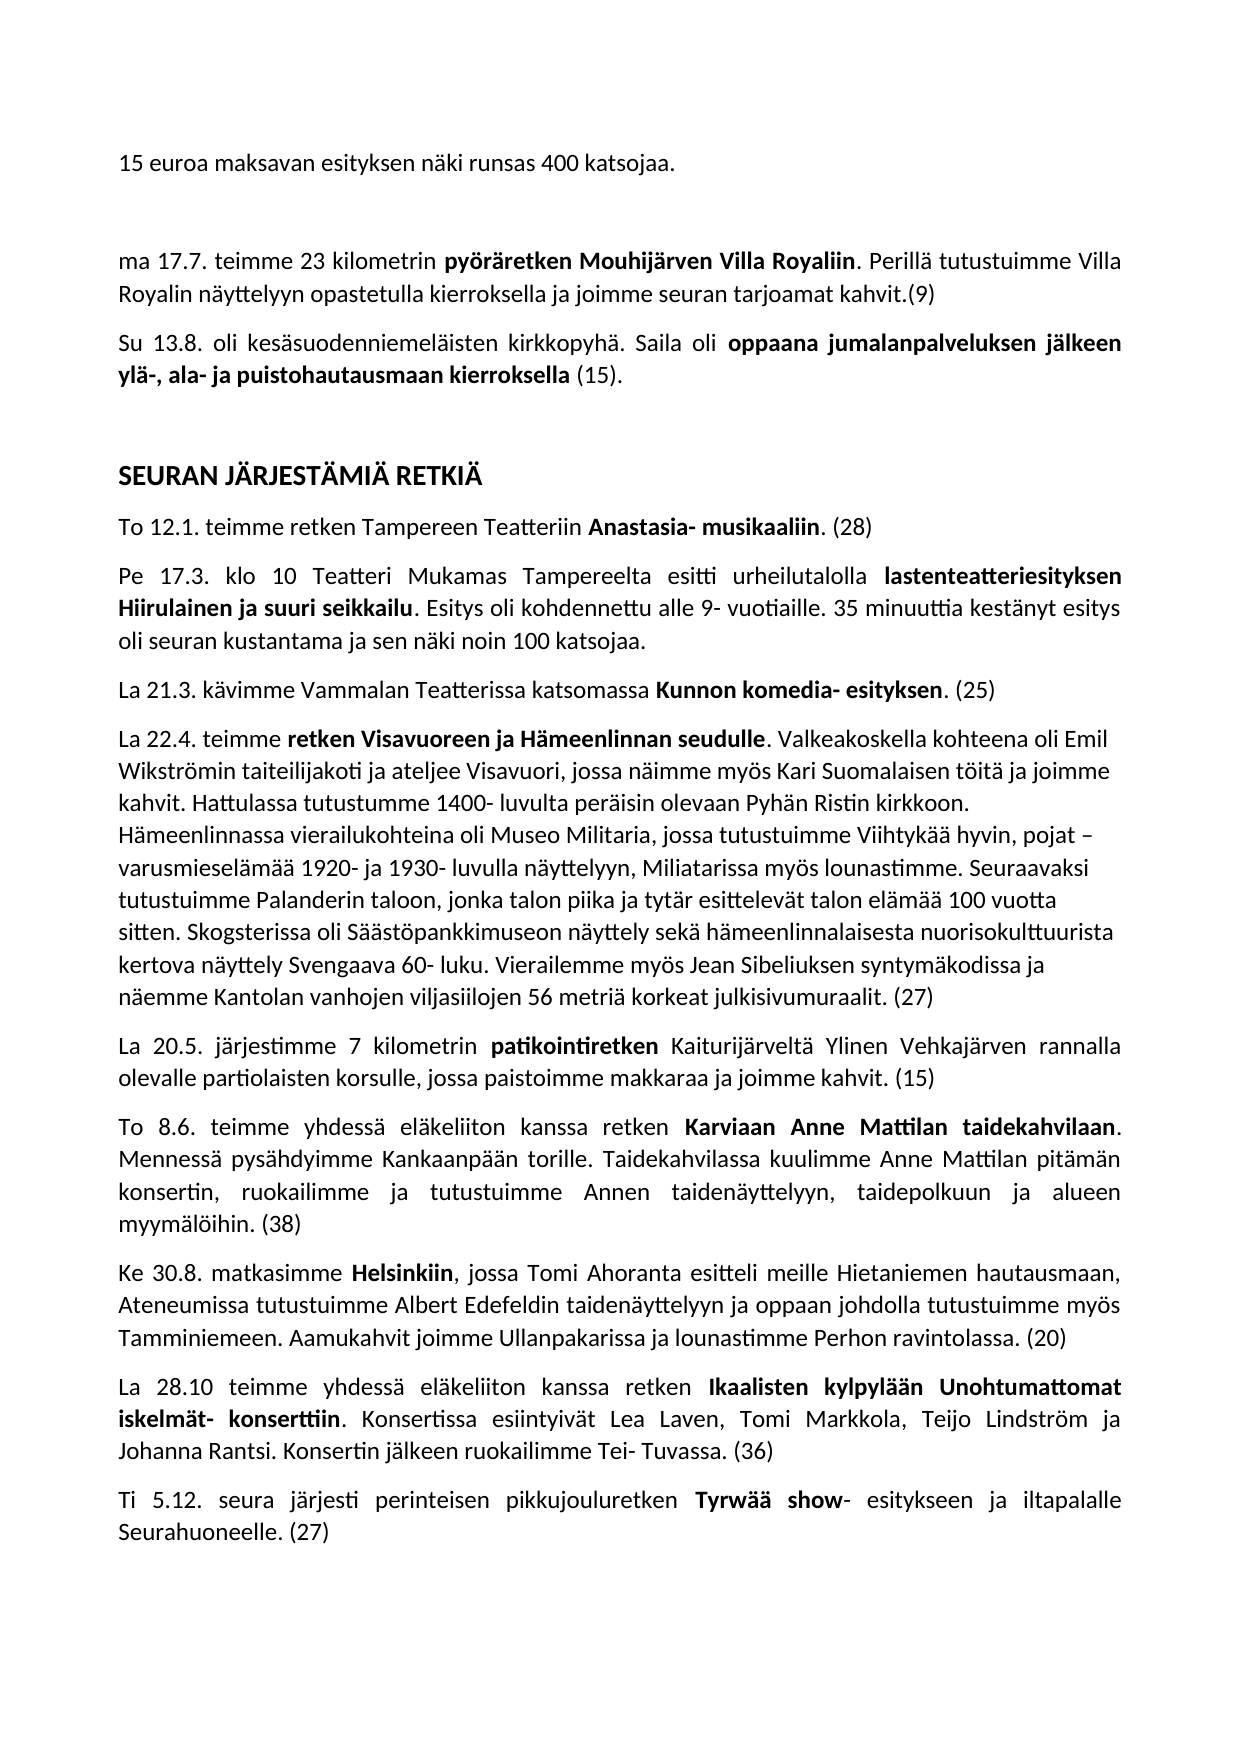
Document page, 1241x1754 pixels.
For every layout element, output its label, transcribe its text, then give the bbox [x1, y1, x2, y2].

text Ke 30.8. matkasimme Helsinkiin, jossa Tomi Ahoranta esitteli meille Hietaniemen hautausmaan, Ateneumissa tutustuimme Albert Edefeldin taidenäyttelyyn ja oppaan johdolla tutustuimme myös Tamminiemeen. Aamukahvit joimme Ullanpakarissa ja lounastimme Perhon ravintolassa. (20) [118, 1257, 1122, 1352]
text Ti 5.12. seura järjesti perinteisen pikkujouluretken Tyrwää show- esitykseen ja iltapalalle Seurahuoneelle. (27) [118, 1484, 1122, 1547]
text To 12.1. teimme retken Tampereen Teatteriin Anastasia- musikaaliin. (28) [118, 511, 1122, 542]
text Pe 17.3. klo 10 Teatteri Mukamas Tampereelta esitti urheilutalolla lastenteatteriesityksen Hiirulainen ja suuri seikkailu. Esitys oli kohdennettu alle 9- vuotiaille. 35 minuuttia kestänyt esitys oli seuran kustantama ja sen näki noin 100 katsojaa. [118, 560, 1122, 655]
text La 21.3. kävimme Vammalan Teatterissa katsomassa Kunnon komedia- esityksen. (25) [118, 674, 1122, 704]
text La 22.4. teimme retken Visavuoreen ja Hämeenlinnan seudulle. Valkeakoskella kohteena oli Emil Wikströmin taiteilijakoti ja ateljee Visavuori, jossa näimme myös Kari Suomalaisen töitä ja joimme kahvit. Hattulassa tutustumme 1400- luvulta peräisin olevaan Pyhän Ristin kirkkoon. Hämeenlinnassa vierailukohteina oli Museo Militaria, jossa tutustuimme Viihtykää hyvin, pojat –varusmieselämää 1920- ja 1930- luvulla näyttelyyn, Miliatarissa myös lounastimme. Seuraavaksi tutustuimme Palanderin taloon, jonka talon piika ja tytär esittelevät talon elämää 100 vuotta sitten. Skogsterissa oli Säästöpankkimuseon näyttely sekä hämeenlinnalaisesta nuorisokulttuurista kertova näyttely Svengaava 60- luku. Vierailemme myös Jean Sibeliuksen syntymäkodissa ja näemme Kantolan vanhojen viljasiilojen 56 metriä korkeat julkisivumuraalit. (27) [118, 723, 1122, 1012]
text 15 euroa maksavan esityksen näki runsas 400 katsojaa. [118, 148, 1122, 178]
text ma 17.7. teimme 23 kilometrin pyöräretken Mouhijärven Villa Royaliin. Perillä tutustuimme Villa Royalin näyttelyyn opastetulla kierroksella ja joimme seuran tarjoamat kahvit.(9) [118, 246, 1122, 308]
text La 20.5. järjestimme 7 kilometrin patikointiretken Kaiturijärveltä Ylinen Vehkajärven rannalla olevalle partiolaisten korsulle, jossa paistoimme makkaraa ja joimme kahvit. (15) [118, 1030, 1122, 1093]
text Su 13.8. oli kesäsuodenniemeläisten kirkkopyhä. Saila oli oppaana jumalanpalveluksen jälkeen ylä-, ala- ja puistohautausmaan kierroksella (15). [118, 327, 1122, 389]
text La 28.10 teimme yhdessä eläkeliiton kanssa retken Ikaalisten kylpylään Unohtumattomat iskelmät- konserttiin. Konsertissa esiintyivät Lea Laven, Tomi Markkola, Teijo Lindström ja Johanna Rantsi. Konsertin jälkeen ruokailimme Tei- Tuvassa. (36) [118, 1371, 1122, 1466]
text SEURAN JÄRJESTÄMIÄ RETKIÄ [118, 457, 1122, 493]
text To 8.6. teimme yhdessä eläkeliiton kanssa retken Karviaan Anne Mattilan taidekahvilaan. Mennessä pysähdyimme Kankaanpään torille. Taidekahvilassa kuulimme Anne Mattilan pitämän konsertin, ruokailimme ja tutustuimme Annen taidenäyttelyyn, taidepolkuun ja alueen myymälöihin. (38) [118, 1111, 1122, 1239]
